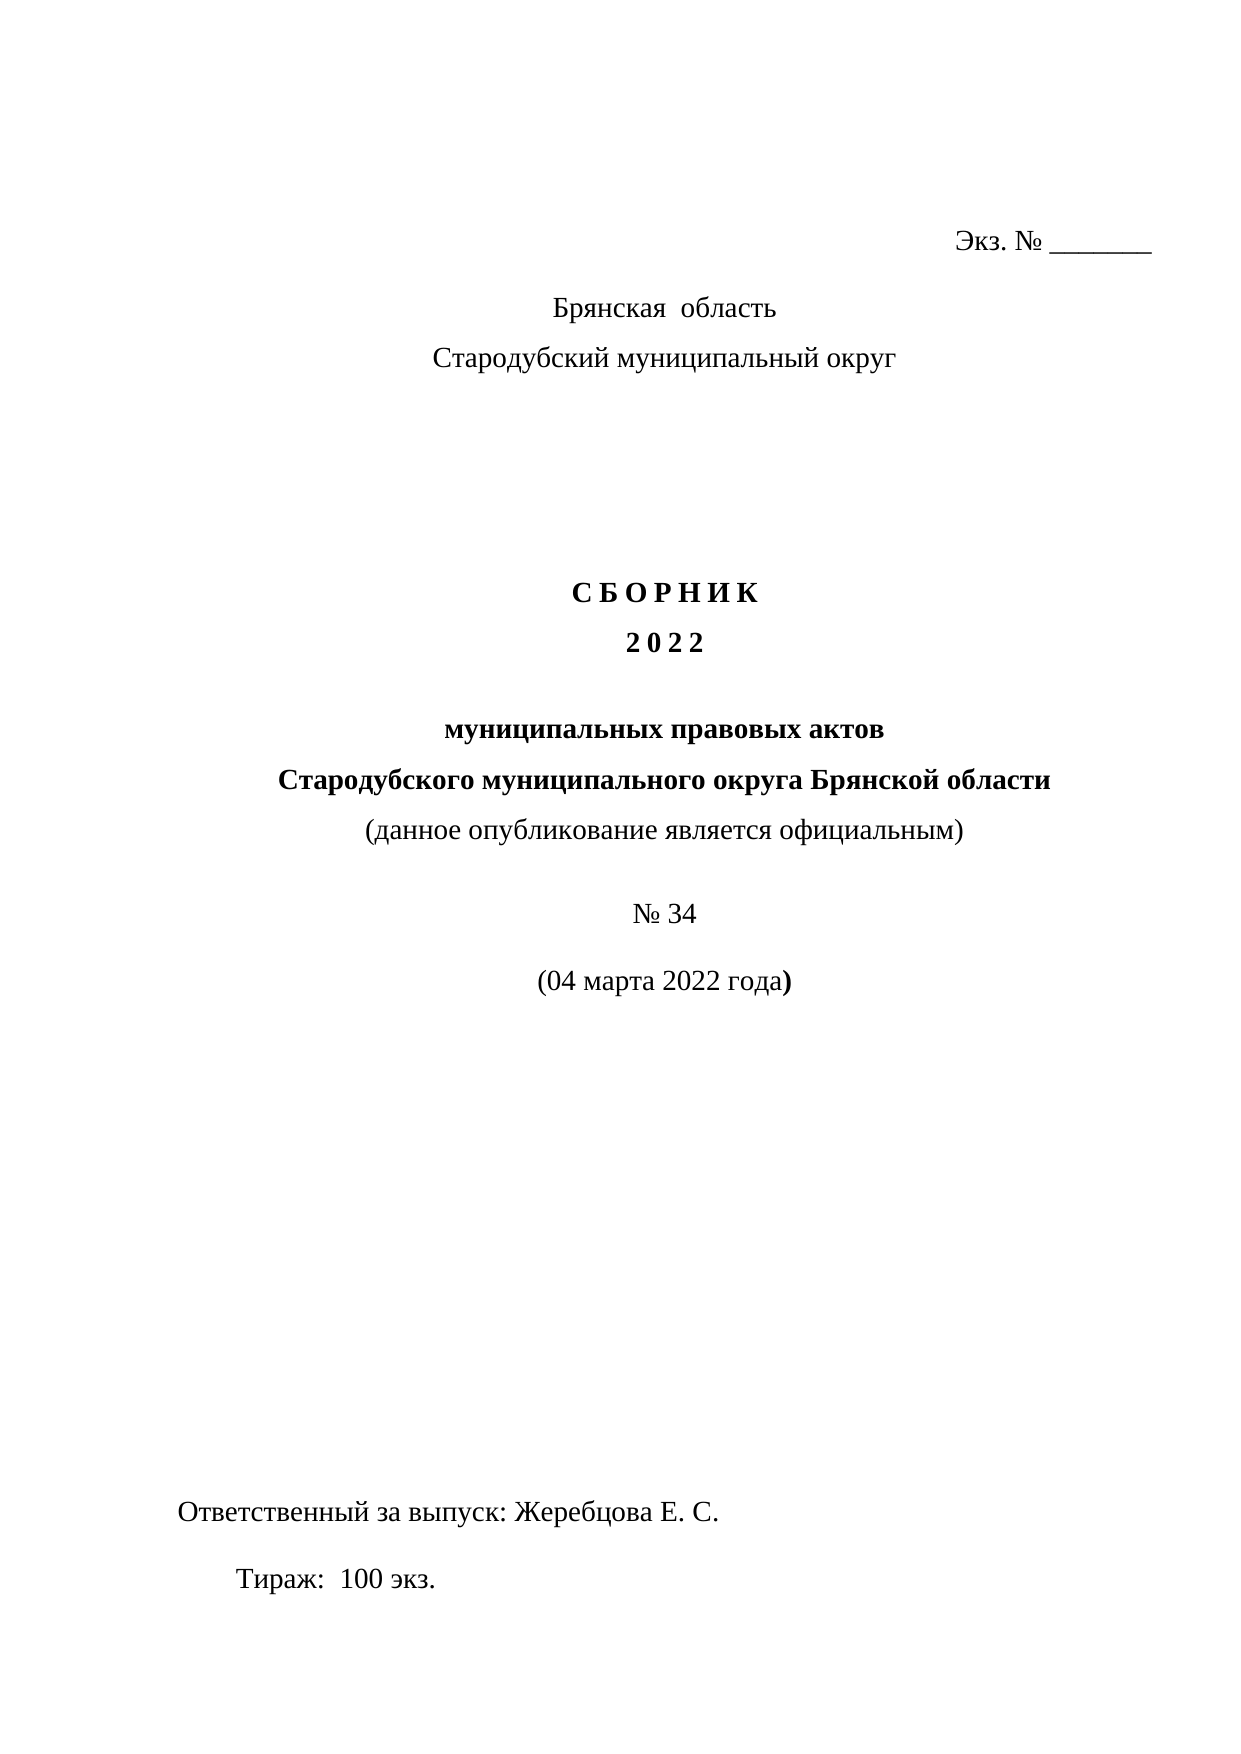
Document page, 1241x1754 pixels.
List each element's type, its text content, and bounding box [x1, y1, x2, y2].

text Брянская область [177, 290, 1152, 323]
text 2022 [177, 625, 1152, 659]
text Экз. № _______ [177, 223, 1152, 256]
text СБОРНИК [177, 575, 1152, 608]
text Стародубский муниципальный округ [177, 340, 1152, 374]
text муниципальных правовых актов [177, 712, 1152, 745]
text (данное опубликование является официальным) [177, 812, 1152, 846]
text Стародубского муниципального округа Брянской области [177, 762, 1152, 796]
text (04 марта 2022 года) [177, 963, 1152, 997]
text Ответственный за выпуск: Жеребцова Е. С. [177, 1494, 1152, 1528]
text Тираж: 100 экз. [177, 1561, 1152, 1595]
text № 34 [177, 896, 1152, 930]
